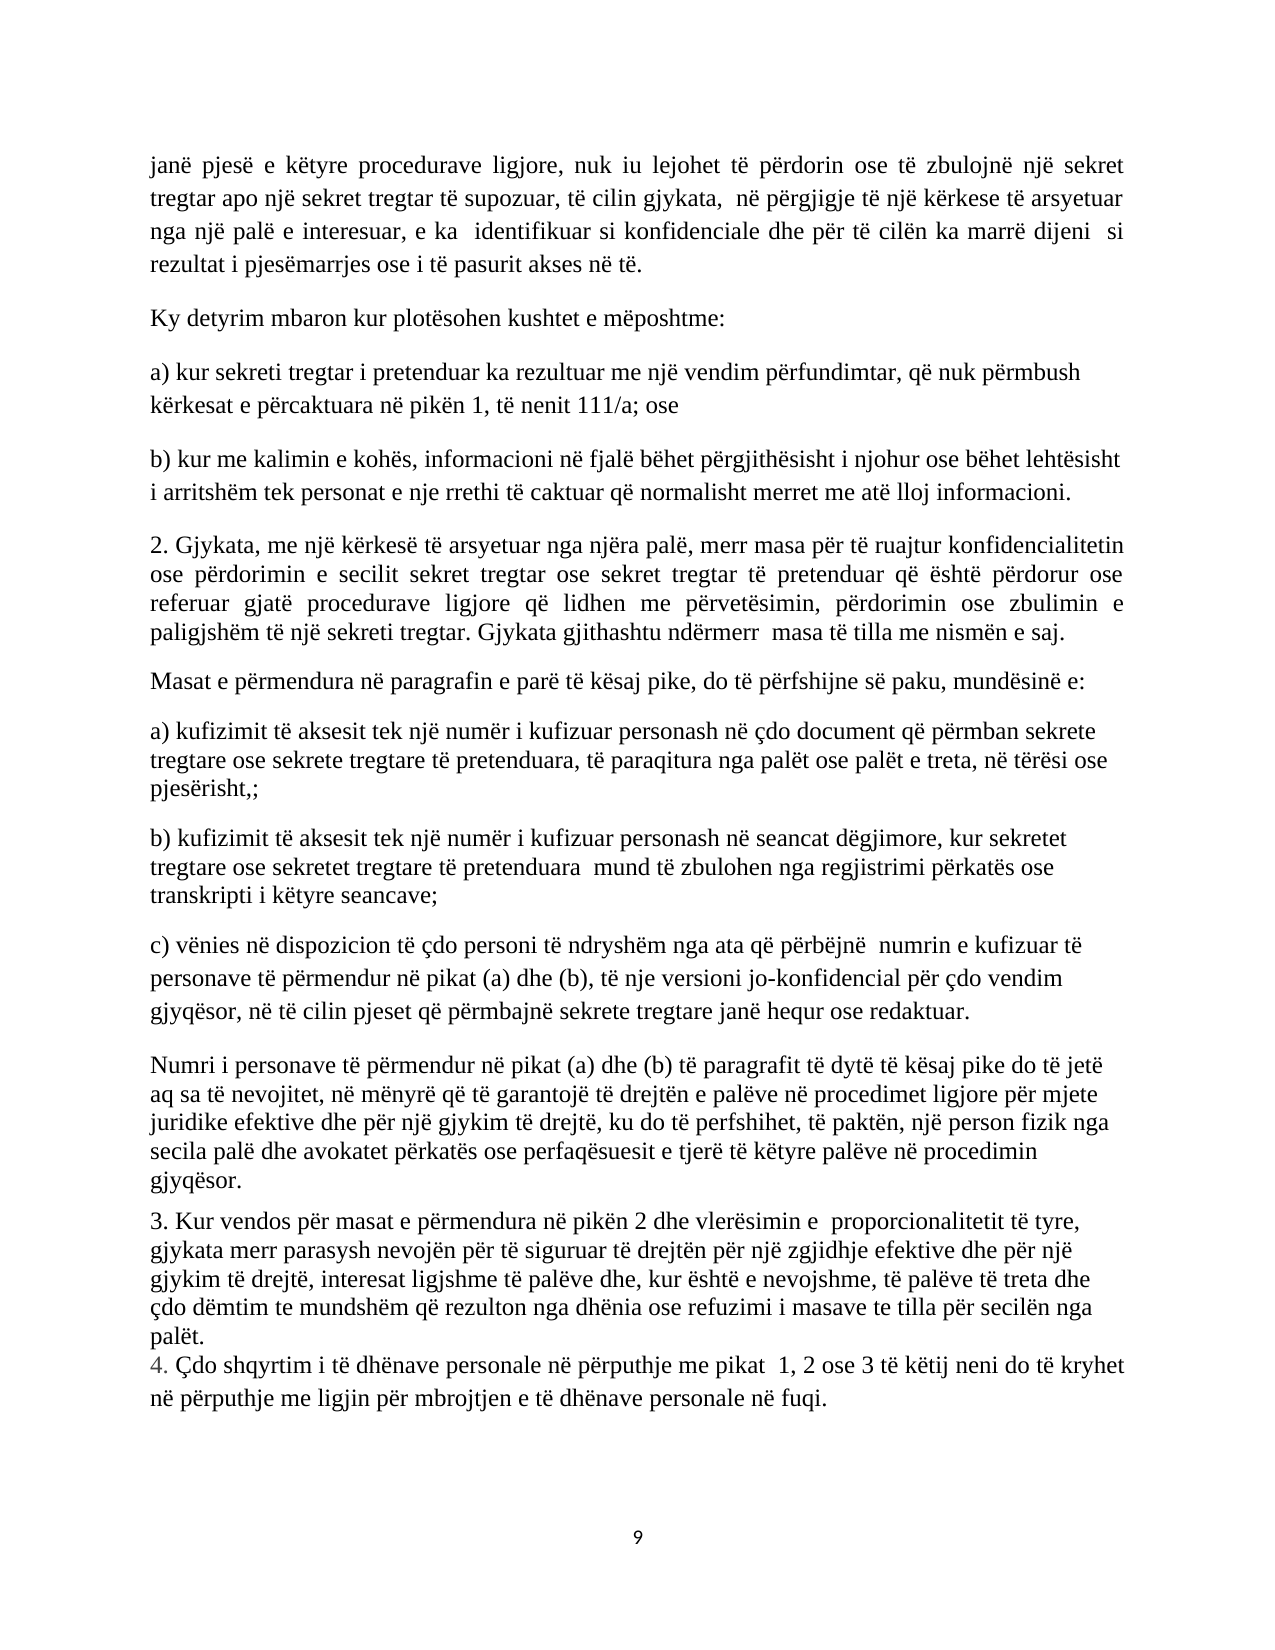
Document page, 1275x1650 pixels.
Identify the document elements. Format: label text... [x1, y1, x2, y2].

text 4. Çdo shqyrtim i të dhënave personale në përputhje me pikat 1, 2 ose 3 të këtij neni do të kryhet në përputhje me ligjin për mbrojtjen e të dhënave personale në fuqi. [150, 1350, 1125, 1412]
text c) vënies në dispozicion të çdo personi të ndryshëm nga ata që përbëjnë numrin e kufizuar të personave të përmendur në pikat (a) dhe (b), të nje versioni jo-konfidencial për çdo vendim gjyqësor, në të cilin pjeset që përmbajnë sekrete tregtare janë hequr ose redaktuar. [150, 930, 1125, 1025]
text b) kufizimit të aksesit tek një numër i kufizuar personash në seancat dëgjimore, kur sekretet tregtare ose sekretet tregtare të pretenduara mund të zbulohen nga regjistrimi përkatës ose transkripti i këtyre seancave; [150, 823, 1125, 909]
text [150, 150, 1125, 278]
text 3. Kur vendos për masat e përmendura në pikën 2 dhe vlerësimin e proporcionalitetit të tyre, gjykata merr parasysh nevojën për të siguruar të drejtën për një zgjidhje efektive dhe për një gjykim të drejtë, interesat ligjshme të palëve dhe, kur është e nevojshme, të palëve të treta dhe çdo dëmtim te mundshëm që rezulton nga dhënia ose refuzimi i masave te tilla për secilën nga palët. [150, 1206, 1125, 1350]
text a) kur sekreti tregtar i pretenduar ka rezultuar me një vendim përfundimtar, që nuk përmbush kërkesat e përcaktuara në pikën 1, të nenit 111/a; ose [150, 357, 1125, 418]
text Masat e përmendura në paragrafin e parë të kësaj pike, do të përfshijne së paku, mundësinë e: [150, 666, 1125, 695]
text b) kur me kalimin e kohës, informacioni në fjalë bëhet përgjithësisht i njohur ose bëhet lehtësisht i arritshëm tek personat e nje rrethi të caktuar që normalisht merret me atë lloj informacioni. [150, 444, 1125, 505]
text Numri i personave të përmendur në pikat (a) dhe (b) të paragrafit të dytë të kësaj pike do të jetë aq sa të nevojitet, në mënyrë që të garantojë të drejtën e palëve në procedimet ligjore për mjete juridike efektive dhe për një gjykim të drejtë, ku do të perfshihet, të paktën, një person fizik nga secila palë dhe avokatet përkatës ose perfaqësuesit e tjerë të këtyre palëve në procedimin gjyqësor. [150, 1050, 1125, 1194]
text 2. Gjykata, me një kërkesë të arsyetuar nga njëra palë, merr masa për të ruajtur konfidencialitetin ose përdorimin e secilit sekret tregtar ose sekret tregtar të pretenduar që është përdorur ose referuar gjatë procedurave ligjore që lidhen me përvetësimin, përdorimin ose zbulimin e paligjshëm të një sekreti tregtar. Gjykata gjithashtu ndërmerr masa të tilla me nismën e saj. [150, 531, 1125, 646]
text Ky detyrim mbaron kur plotësohen kushtet e mëposhtme: [150, 303, 1125, 332]
text a) kufizimit të aksesit tek një numër i kufizuar personash në çdo document që përmban sekrete tregtare ose sekrete tregtare të pretenduara, të paraqitura nga palët ose palët e treta, në tërësi ose pjesërisht,; [150, 716, 1125, 802]
